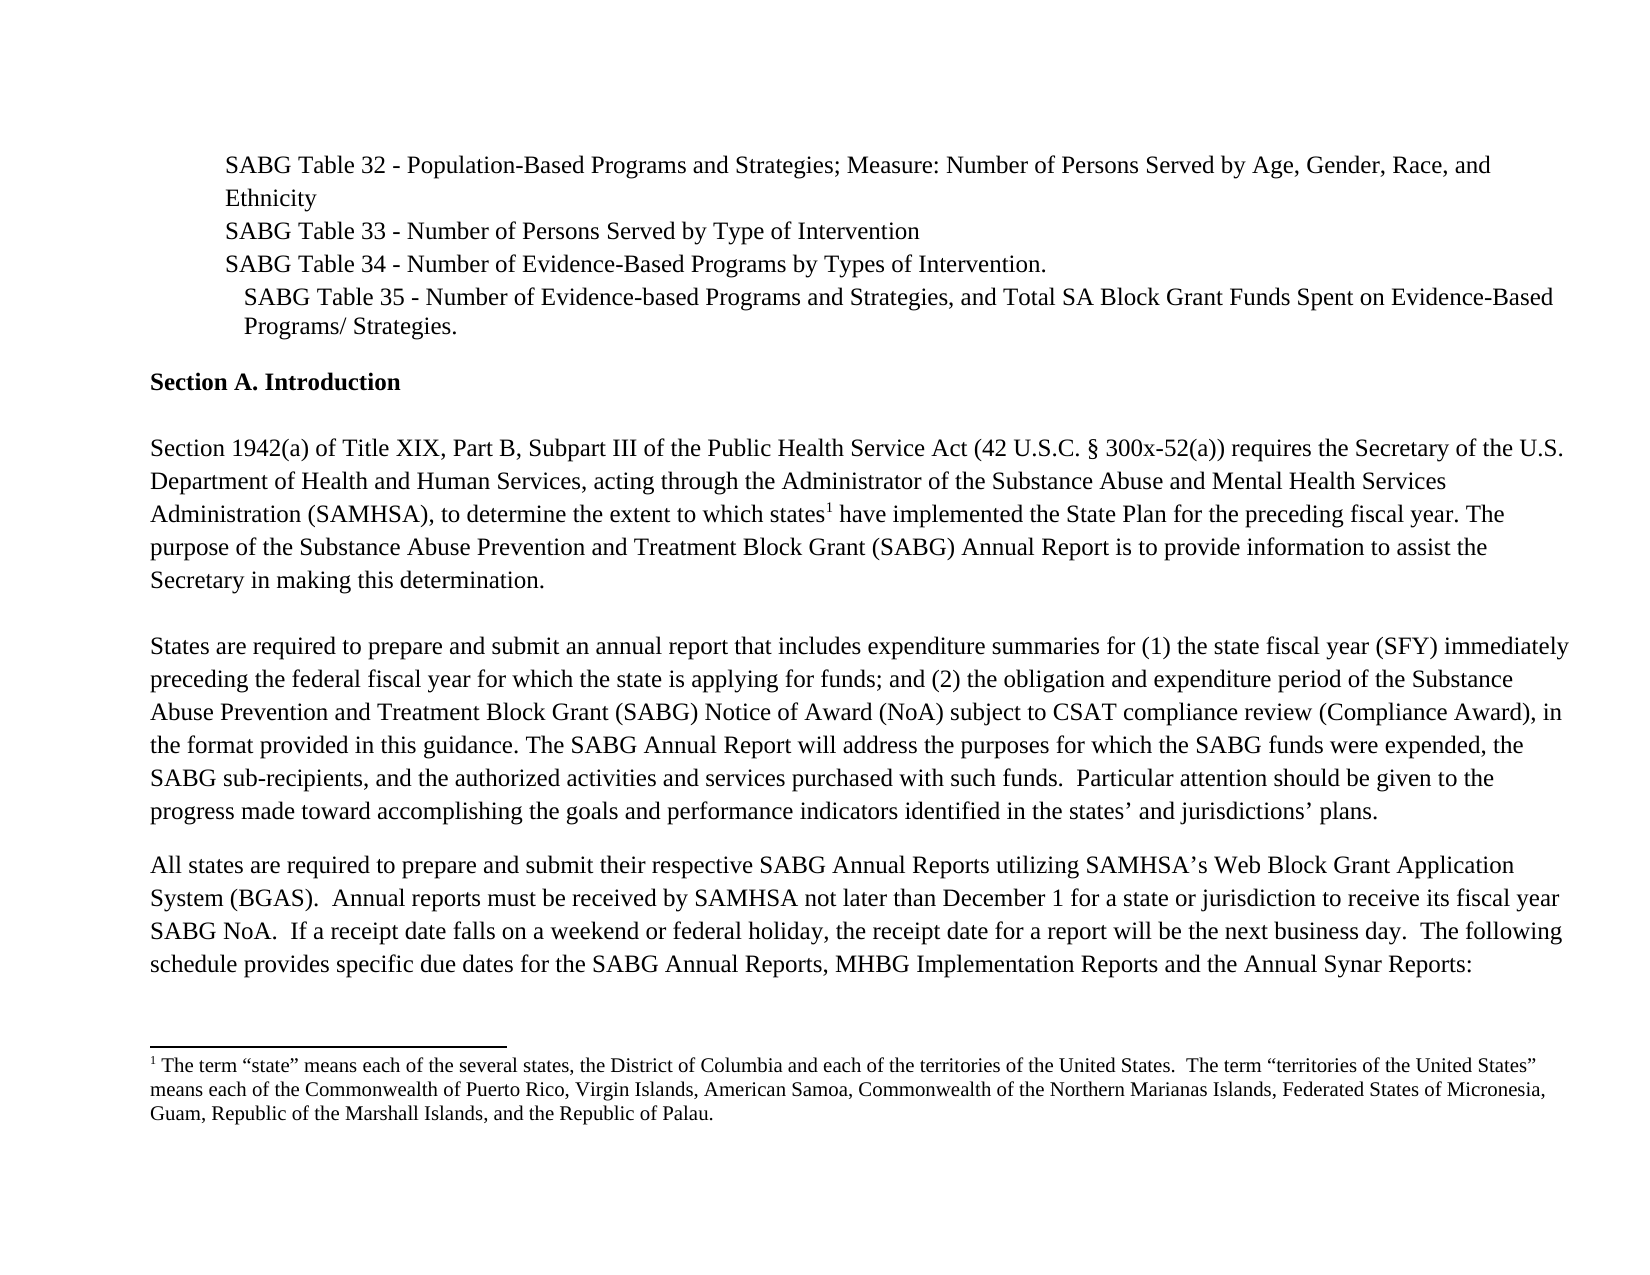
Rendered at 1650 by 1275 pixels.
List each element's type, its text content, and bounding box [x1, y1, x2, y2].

text Section 1942(a) of Title XIX, Part B, Subpart III of the Public Health Service Act (42 U.S.C. § 300x-52(a)) requires the Secretary of the U.S. Department of Health and Human Services, acting through the Administrator of the Substance Abuse and Mental Health Services Administration (SAMHSA), to determine the extent to which states have implemented the State Plan for the preceding fiscal year. The purpose of the Substance Abuse Prevention and Treatment Block Grant (SABG) Annual Report is to provide information to assist the Secretary in making this determination. [150, 433, 1575, 594]
text SABG Table 32 - Population-Based Programs and Strategies; Measure: Number of Persons Served by Age, Gender, Race, and Ethnicity [225, 150, 1575, 212]
text SABG Table 35 - Number of Evidence-based Programs and Strategies, and Total SA Block Grant Funds Spent on Evidence-Based [178, 282, 1575, 311]
text States are required to prepare and submit an annual report that includes expenditure summaries for (1) the state fiscal year (SFY) immediately preceding the federal fiscal year for which the state is applying for funds; and (2) the obligation and expenditure period of the Substance Abuse Prevention and Treatment Block Grant (SABG) Notice of Award (NoA) subject to CSAT compliance review (Compliance Award), in the format provided in this guidance. The SABG Annual Report will address the purposes for which the SABG funds were expended, the SABG sub-recipients, and the authorized activities and services purchased with such funds. Particular attention should be given to the progress made toward accomplishing the goals and performance indicators identified in the states’ and jurisdictions’ plans. [150, 631, 1575, 825]
text Programs/ Strategies. [178, 311, 1575, 339]
text All states are required to prepare and submit their respective SABG Annual Reports utilizing SAMHSA’s Web Block Grant Application System (BGAS). Annual reports must be received by SAMHSA not later than December 1 for a state or jurisdiction to receive its fiscal year SABG NoA. If a receipt date falls on a weekend or federal holiday, the receipt date for a report will be the next business day. The following schedule provides specific due dates for the SABG Annual Reports, MHBG Implementation Reports and the Annual Synar Reports: [150, 850, 1575, 978]
text SABG Table 33 - Number of Persons Served by Type of Intervention [225, 216, 1575, 245]
text Section A. Introduction [150, 367, 1575, 396]
text SABG Table 34 - Number of Evidence-Based Programs by Types of Intervention. [225, 249, 1575, 278]
